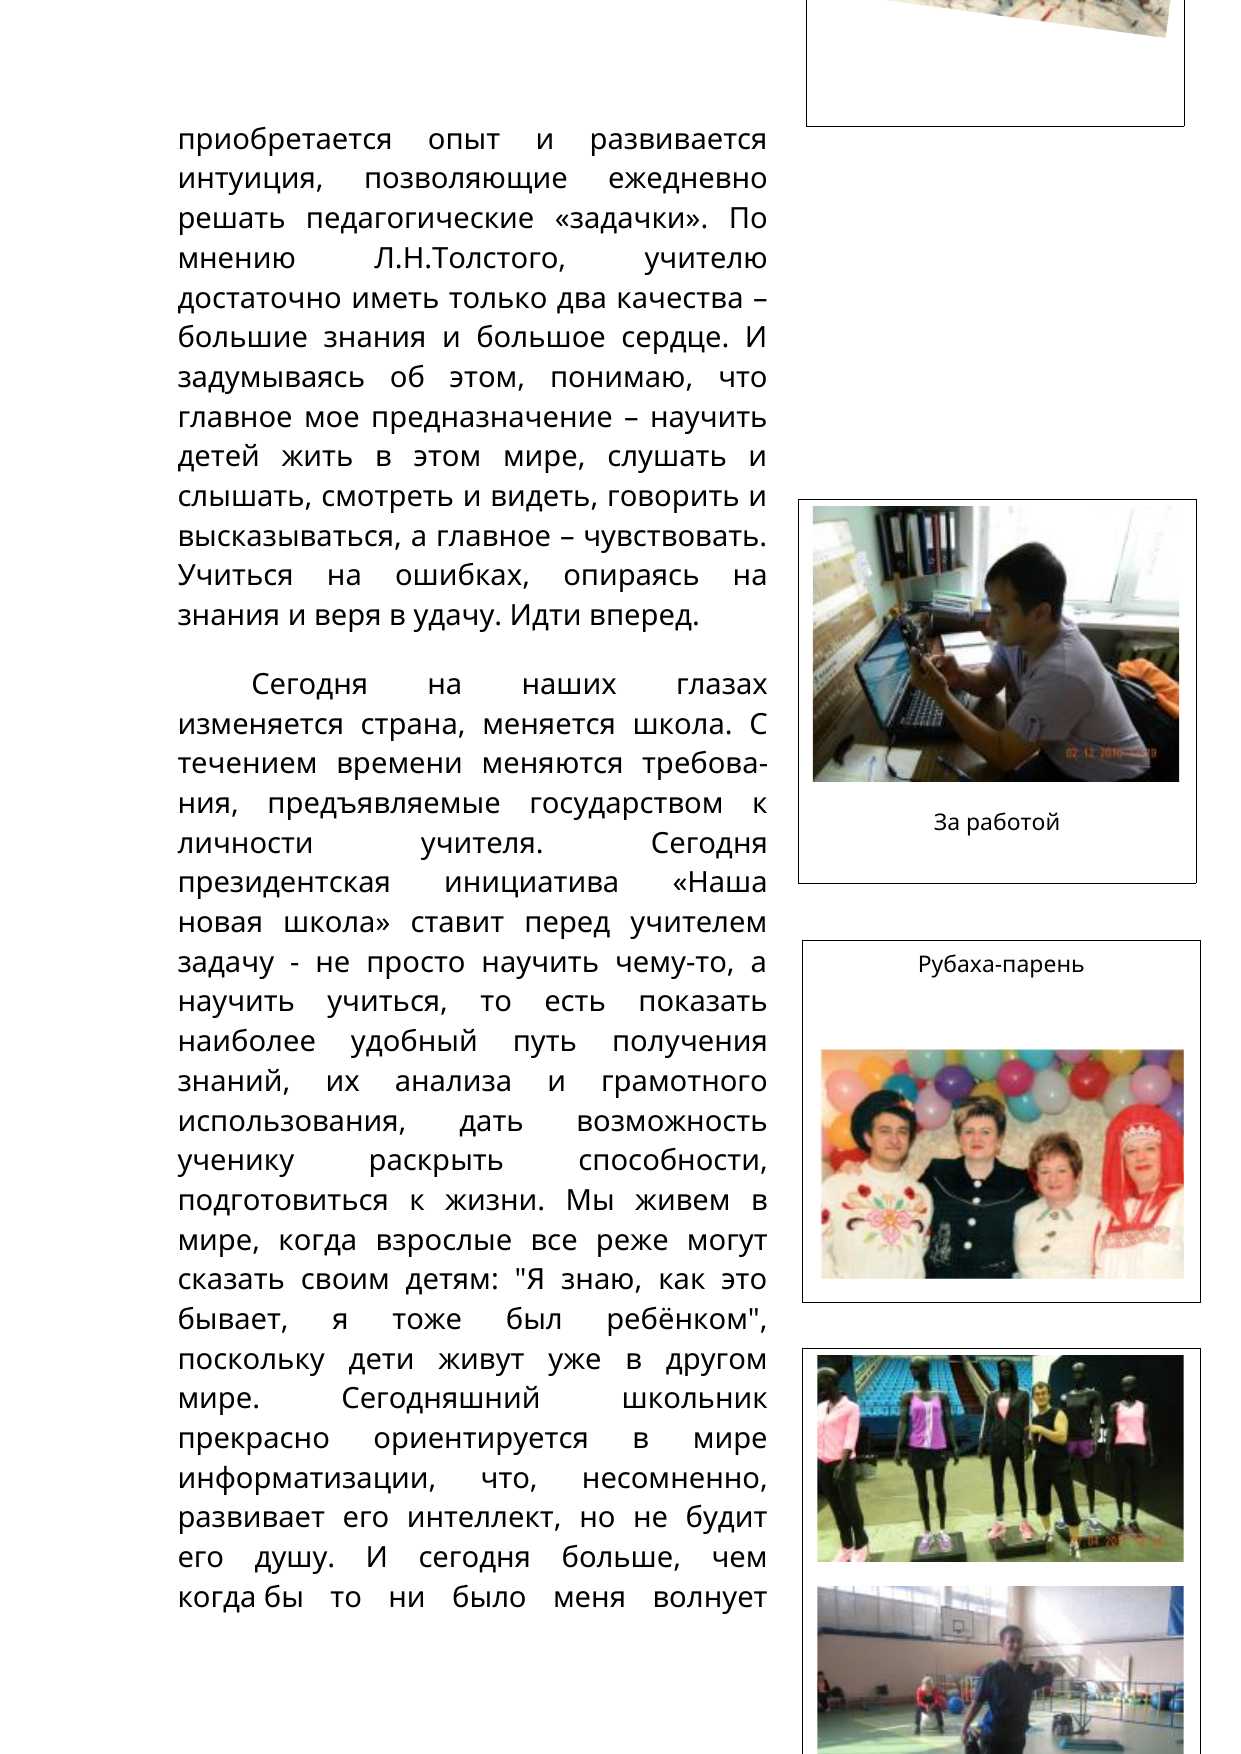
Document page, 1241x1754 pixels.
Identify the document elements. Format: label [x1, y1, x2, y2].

text [177, 118, 768, 634]
text [177, 663, 768, 1616]
picture [892, 0, 1170, 37]
picture [821, 1050, 1183, 1278]
picture [817, 1586, 1184, 1754]
picture [817, 1355, 1184, 1562]
picture [812, 506, 1180, 782]
